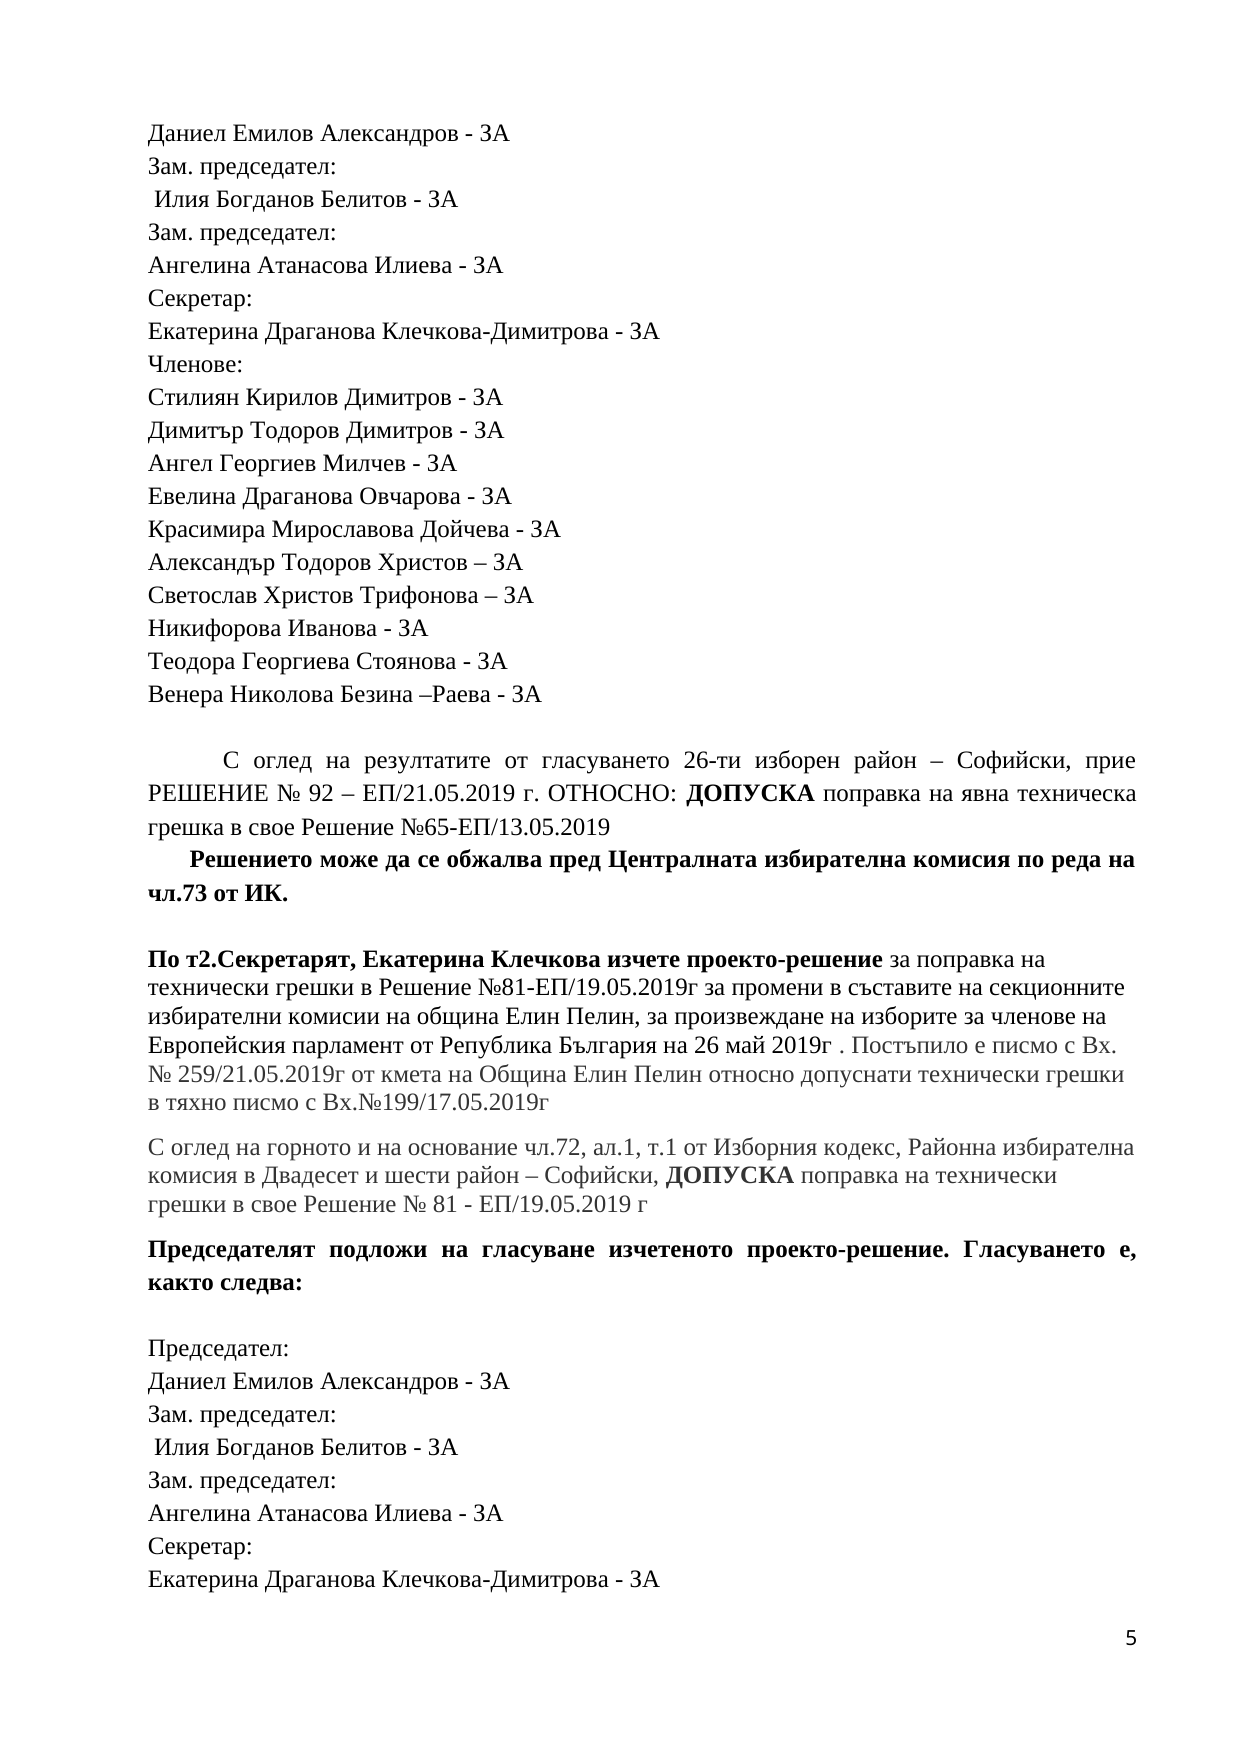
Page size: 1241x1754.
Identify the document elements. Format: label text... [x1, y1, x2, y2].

text Никифорова Иванова - ЗА [148, 613, 1137, 642]
text Секретар: [148, 283, 1137, 312]
text Даниел Емилов Александров - ЗА [148, 118, 1137, 147]
text Теодора Георгиева Стоянова - ЗА [148, 646, 1137, 675]
text По т2.Секретарят, Екатерина Клечкова изчете проекто-решение за поправка на технически грешки в Решение №81-ЕП/19.05.2019г за промени в съставите на секционните избирателни комисии на община Елин Пелин, за произвеждане на изборите за членове на Европейския парламент от Република България на 26 май 2019г . Постъпило е писмо с Вх.№ 259/21.05.2019г от кмета на Община Елин Пелин относно допуснати технически грешки в тяхно писмо с Вх.№199/17.05.2019г [148, 944, 1137, 1116]
text Зам. председател: [148, 151, 1137, 180]
text Секретар: [148, 1531, 1137, 1559]
text Решението може да се обжалва пред Централната избирателна комисия по реда на чл.73 от ИК. [148, 844, 1137, 906]
text Стилиян Кирилов Димитров - ЗА [148, 382, 1137, 411]
text Екатерина Драганова Клечкова-Димитрова - ЗА [148, 316, 1137, 345]
text Илия Богданов Белитов - ЗА [148, 1432, 1137, 1461]
text Председателят подложи на гласуване изчетеното проекто-решение. Гласуването е, както следва: [148, 1234, 1137, 1295]
text Димитър Тодоров Димитров - ЗА [148, 415, 1137, 444]
text Членове: [148, 349, 1137, 378]
text С оглед на горното и на основание чл.72, ал.1, т.1 от Изборния кодекс, Районна избирателна комисия в Двадесет и шести район – Софийски, ДОПУСКА поправка на технически грешки в свое Решение № 81 - ЕП/19.05.2019 г [148, 1132, 1137, 1218]
text Илия Богданов Белитов - ЗА [148, 184, 1137, 213]
text Евелина Драганова Овчарова - ЗА [148, 481, 1137, 510]
text Даниел Емилов Александров - ЗА [148, 1366, 1137, 1394]
text Зам. председател: [148, 1465, 1137, 1493]
text Светослав Христов Трифонова – ЗА [148, 580, 1137, 609]
text Красимира Мирославова Дойчева - ЗА [148, 514, 1137, 543]
text Ангел Георгиев Милчев - ЗА [148, 448, 1137, 477]
text Зам. председател: [148, 1399, 1137, 1427]
text Зам. председател: [148, 217, 1137, 246]
text Екатерина Драганова Клечкова-Димитрова - ЗА [148, 1564, 1137, 1593]
text С оглед на резултатите от гласуването 26-ти изборен район – Софийски, прие РЕШЕНИЕ № 92 – ЕП/21.05.2019 г. ОТНОСНО: ДОПУСКА поправка на явна техническа грешка в свое Решение №65-ЕП/13.05.2019 [148, 746, 1137, 840]
text Ангелина Атанасова Илиева - ЗА [148, 1498, 1137, 1527]
text Ангелина Атанасова Илиева - ЗА [148, 250, 1137, 279]
text Венера Николова Безина –Раева - ЗА [148, 679, 1137, 708]
text Председател: [148, 1333, 1137, 1361]
text Александър Тодоров Христов – ЗА [148, 547, 1137, 576]
